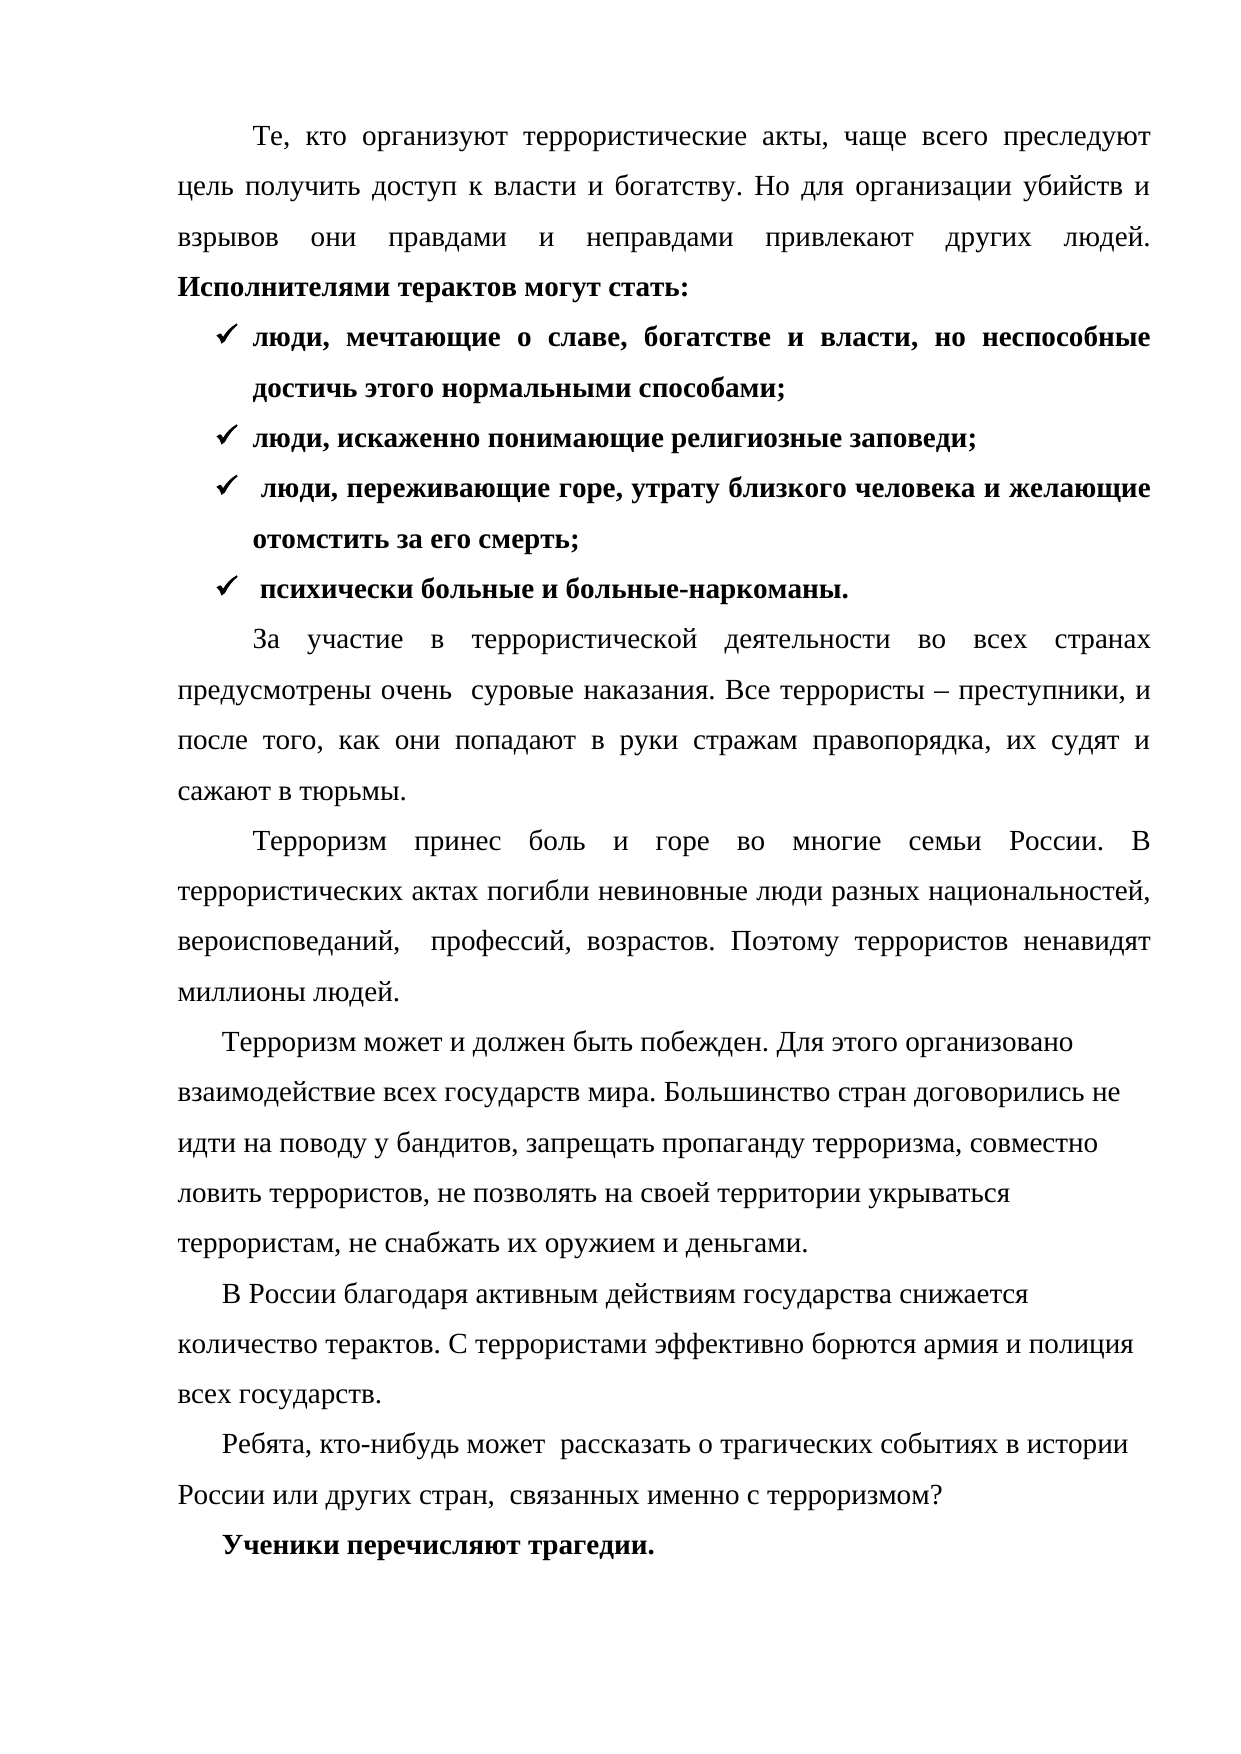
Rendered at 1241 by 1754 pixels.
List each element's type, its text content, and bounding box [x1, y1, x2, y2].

text Ученики перечисляют трагедии. [177, 1527, 1152, 1561]
text За участие в террористической деятельности во всех странах предусмотрены очень суровые наказания. Все террористы – преступники, и после того, как они попадают в руки стражам правопорядка, их судят и сажают в тюрьмы. [177, 622, 1152, 806]
text Терроризм может и должен быть побежден. Для этого организовано взаимодействие всех государств мира. Большинство стран договорились не идти на поводу у бандитов, запрещать пропаганду терроризма, совместно ловить террористов, не позволять на своей территории укрываться террористам, не снабжать их оружием и деньгами. [177, 1024, 1152, 1259]
text Терроризм принес боль и горе во многие семьи России. В террористических актах погибли невиновные люди разных национальностей, вероисповеданий, профессий, возрастов. Поэтому террористов ненавидят миллионы людей. [177, 823, 1152, 1007]
text В России благодаря активным действиям государства снижается количество терактов. С террористами эффективно борются армия и полиция всех государств. [177, 1276, 1152, 1410]
list люди, искаженно понимающие религиозные заповеди; [215, 420, 1152, 454]
list люди, мечтающие о славе, богатстве и власти, но неспособные достичь этого нормальными способами; [215, 319, 1152, 403]
list люди, переживающие горе, утрату близкого человека и желающие отомстить за его смерть; [215, 471, 1152, 554]
text Те, кто организуют террористические акты, чаще всего преследуют цель получить доступ к власти и богатству. Но для организации убийств и взрывов они правдами и неправдами привлекают других людей. Исполнителями терактов могут стать: [177, 118, 1152, 303]
text Ребята, кто-нибудь может рассказать о трагических событиях в истории России или других стран, связанных именно с терроризмом? [177, 1427, 1152, 1511]
list психически больные и больные-наркоманы. [215, 571, 1152, 605]
